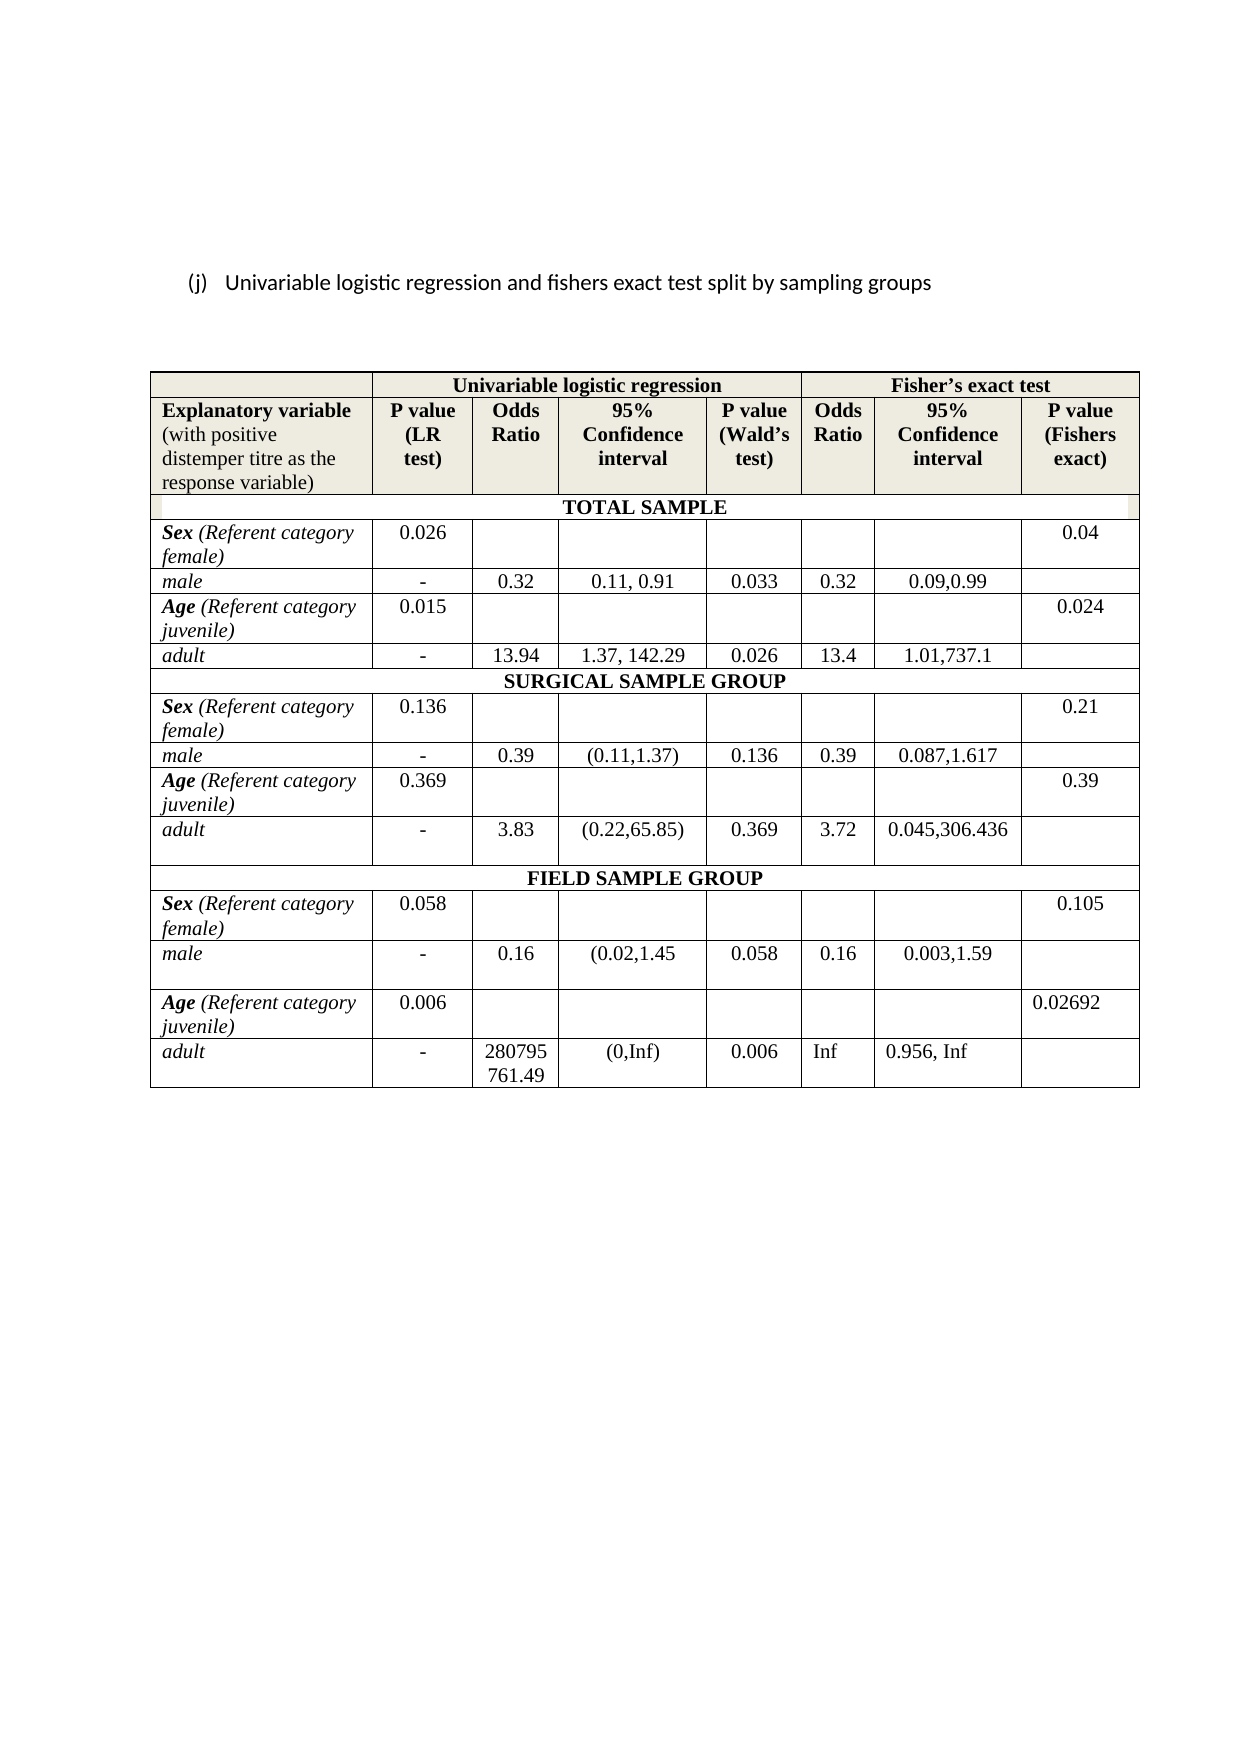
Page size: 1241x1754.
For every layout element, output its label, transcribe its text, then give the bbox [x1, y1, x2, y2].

table_cell 0.045,306.436 [875, 817, 1021, 865]
table_cell P value (Wald’s test) [707, 398, 801, 494]
table_header Univariable logistic regression [373, 373, 801, 397]
table_cell 0.39 [1022, 768, 1139, 816]
table_header [151, 373, 372, 397]
table_cell Age (Referent category juvenile) [151, 594, 372, 642]
table_cell Explanatory variable (with positive distemper titre as the response variable) [151, 398, 372, 494]
table_cell Sex (Referent category female) [151, 694, 372, 742]
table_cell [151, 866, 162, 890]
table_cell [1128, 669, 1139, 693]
table_cell [1022, 1039, 1139, 1087]
table_cell 0.16 [802, 941, 874, 989]
table_cell [559, 768, 706, 816]
table_cell (0.22,65.85) [559, 817, 706, 865]
table_cell [559, 694, 706, 742]
table_cell [473, 990, 558, 1038]
table_cell [875, 891, 1021, 939]
table_cell [802, 594, 874, 642]
table_cell [1022, 817, 1139, 865]
table_cell [707, 891, 801, 939]
table_cell male [151, 941, 372, 989]
table_cell 0.21 [1022, 694, 1139, 742]
table_cell (0,Inf) [559, 1039, 706, 1087]
table_cell [473, 768, 558, 816]
table_cell [875, 694, 1021, 742]
table_cell 0.136 [373, 694, 472, 742]
table_cell Odds Ratio [802, 398, 874, 494]
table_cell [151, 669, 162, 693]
list Univariable logistic regression and fishers exact test split by sampling groups [187, 268, 1090, 297]
table_cell [1022, 644, 1032, 667]
table_cell [802, 768, 874, 816]
table_cell [802, 520, 874, 568]
table_cell - [373, 817, 472, 865]
table_cell Sex (Referent category female) [151, 891, 372, 939]
table_cell 0.024 [1022, 594, 1139, 642]
table_cell [802, 891, 874, 939]
table_cell [1022, 569, 1032, 593]
table_cell 0.006 [373, 990, 472, 1038]
table_cell [559, 891, 706, 939]
table_cell 0.956, Inf [875, 1039, 1021, 1087]
table_cell [473, 891, 558, 939]
table_cell male [151, 569, 372, 593]
table_cell 0.026 [373, 520, 472, 568]
table_cell 95% Confidence interval [559, 398, 706, 494]
table_cell Age (Referent category juvenile) [151, 990, 372, 1038]
table_cell Inf [802, 1039, 874, 1087]
table_cell [875, 520, 1021, 568]
table_cell [802, 694, 874, 742]
table_cell P value (Fishers exact) [1022, 398, 1139, 494]
table_cell [707, 990, 801, 1038]
table_cell 0.369 [707, 817, 801, 865]
table_cell P value (LR test) [373, 398, 472, 494]
table_cell 0.369 [373, 768, 472, 816]
table_cell [559, 520, 706, 568]
table_cell [1022, 743, 1032, 767]
table_cell 0.02692 [1022, 990, 1139, 1038]
table_cell [473, 594, 558, 642]
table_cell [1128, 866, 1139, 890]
table_cell 3.72 [802, 817, 874, 865]
table_cell [707, 768, 801, 816]
table_cell [473, 520, 558, 568]
table_cell - [373, 1039, 472, 1087]
table_cell [875, 990, 1021, 1038]
table_cell - [373, 941, 472, 989]
table_cell Age (Referent category juvenile) [151, 768, 372, 816]
table_cell [802, 990, 874, 1038]
table_cell 0.105 [1022, 891, 1139, 939]
table_cell adult [151, 1039, 372, 1087]
table_cell 95% Confidence interval [875, 398, 1021, 494]
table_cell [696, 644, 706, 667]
table_cell 0.015 [373, 594, 472, 642]
table_cell [1128, 569, 1139, 593]
table_cell 0.006 [707, 1039, 801, 1087]
table_header Fisher’s exact test [802, 373, 1139, 397]
table_cell [559, 990, 706, 1038]
table_cell (0.02,1.45 [559, 941, 706, 989]
table_cell [473, 694, 558, 742]
table_cell [1128, 644, 1139, 667]
table_cell 0.058 [707, 941, 801, 989]
table_cell adult [151, 817, 372, 865]
table_cell Odds Ratio [473, 398, 558, 494]
table_cell [707, 694, 801, 742]
table_cell [707, 520, 801, 568]
table_cell 0.003,1.59 [875, 941, 1021, 989]
table_cell 0.04 [1022, 520, 1139, 568]
table_cell [559, 594, 706, 642]
table_cell [875, 594, 1021, 642]
table_cell adult [151, 644, 372, 667]
table_cell [875, 768, 1021, 816]
table_cell [1022, 941, 1139, 989]
table_cell [707, 594, 801, 642]
table_cell Sex (Referent category female) [151, 520, 372, 568]
table_cell [1128, 743, 1139, 767]
table_cell male [151, 743, 372, 767]
